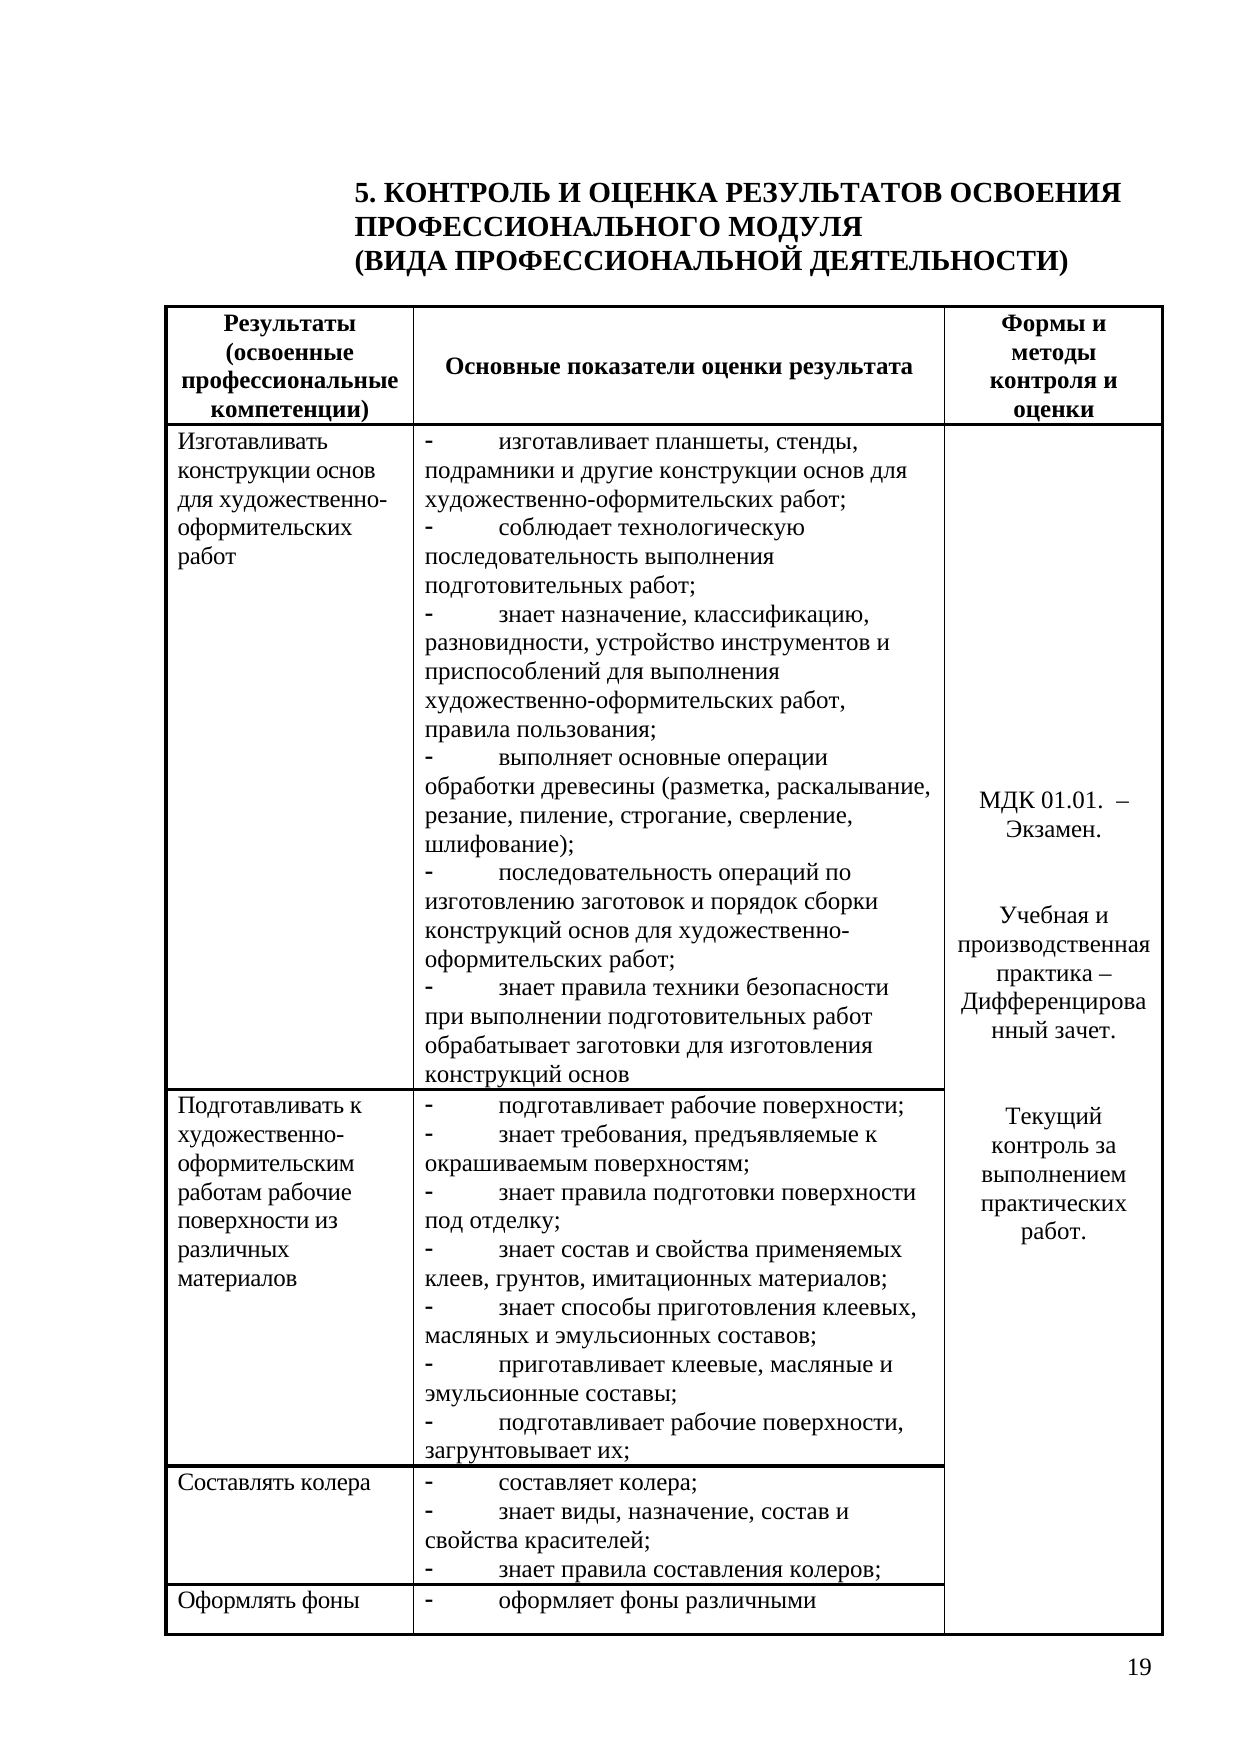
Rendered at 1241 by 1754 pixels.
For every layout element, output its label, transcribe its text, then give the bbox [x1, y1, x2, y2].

table_cell подготавливает рабочие поверхности; знает требования, предъявляемые к окрашиваемым поверхностям; знает правила подготовки поверхности под отделку; знает состав и свойства применяемых клеев, грунтов, имитационных материалов; знает способы приготовления клеевых, масляных и эмульсионных составов; приготавливает клеевые, масляные и эмульсионные составы; подготавливает рабочие поверхности, загрунтовывает их; [414, 1091, 944, 1464]
text 5. Контроль и оценка результатов освоения профессионального модуля [354, 176, 1152, 243]
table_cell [414, 1586, 944, 1633]
text (вида профессиональной деятельности) [354, 243, 1152, 276]
table_cell изготавливает планшеты, стенды, подрамники и другие конструкции основ для художественно-оформительских работ; соблюдает технологическую последовательность выполнения подготовительных работ; знает назначение, классификацию, разновидности, устройство инструментов и приспособлений для выполнения художественно-оформительских работ, правила пользования; выполняет основные операции обработки древесины (разметка, раскалывание, резание, пиление, строгание, сверление, шлифование); последовательность операций по изготовлению заготовок и порядок сборки конструкций основ для художественно-оформительских работ; знает правила техники безопасности при выполнении подготовительных работ обрабатывает заготовки для изготовления конструкций основ [414, 426, 944, 1087]
table_cell Оформлять фоны [168, 1586, 413, 1633]
table_cell Изготавливать конструкции основ для художественно-оформительских работ [168, 426, 413, 1087]
table_header Результаты (освоенные профессиональные компетенции) [168, 308, 413, 423]
table_cell Составлять колера [168, 1468, 413, 1582]
table_header Основные показатели оценки результата [414, 308, 944, 423]
table_header Формы и методы контроля и оценки [945, 308, 1161, 423]
table_cell Подготавливать к художественно-оформительским работам рабочие поверхности из различных материалов [168, 1091, 413, 1464]
table_cell составляет колера; знает виды, назначение, состав и свойства красителей; знает правила составления колеров; [414, 1468, 944, 1582]
table_cell МДК 01.01. – Экзамен. Учебная и производственная практика –Дифференцированный зачет. Текущий контроль за выполнением практических работ. [945, 426, 1161, 1633]
